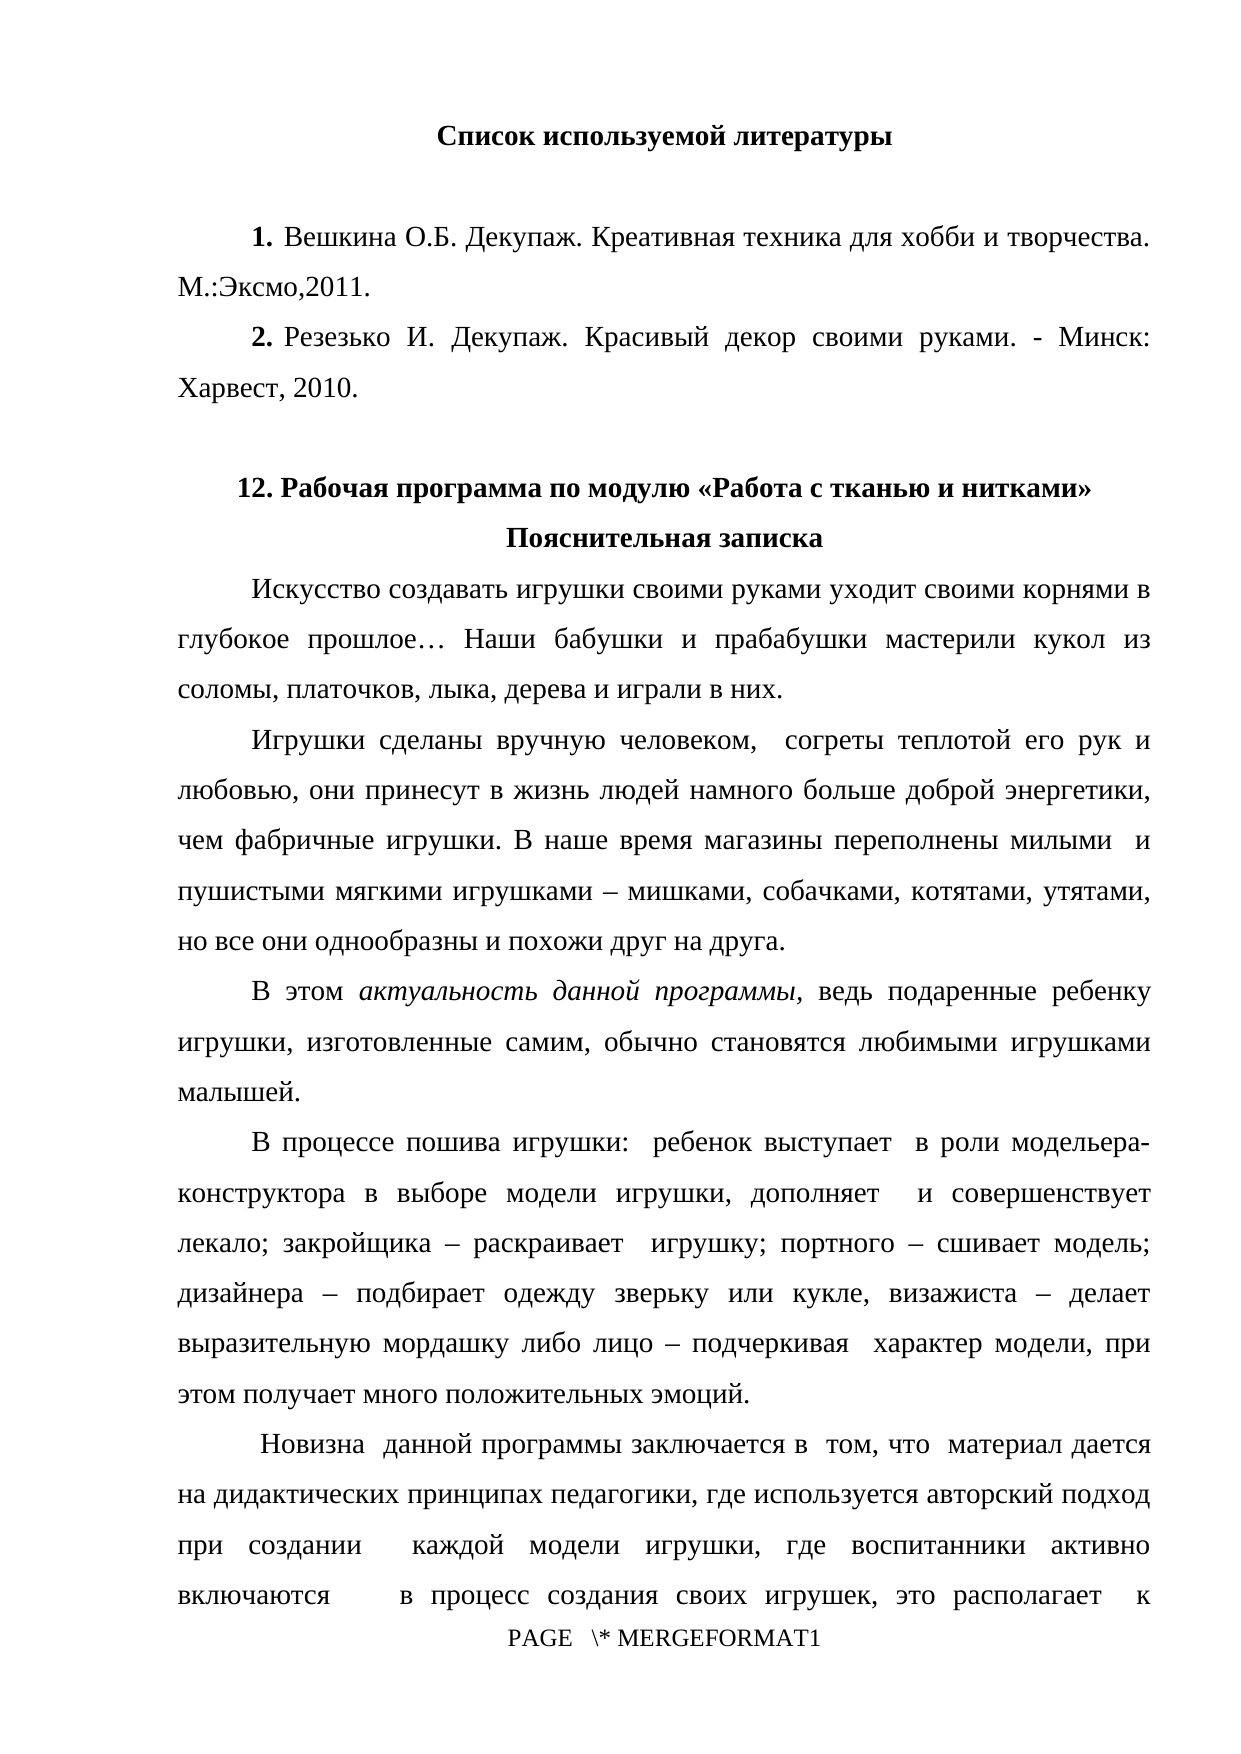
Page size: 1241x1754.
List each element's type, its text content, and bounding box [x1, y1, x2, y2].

list Резезько И. Декупаж. Красивый декор своими руками. - Минск: Харвест, 2010. [177, 319, 1152, 403]
text 12. Рабочая программа по модулю «Работа с тканью и нитками» [177, 470, 1152, 504]
text Список используемой литературы [177, 118, 1152, 152]
text Игрушки сделаны вручную человеком, согреты теплотой его рук и любовью, они принесут в жизнь людей намного больше доброй энергетики, чем фабричные игрушки. В наше время магазины переполнены милыми и пушистыми мягкими игрушками – мишками, собачками, котятами, утятами, но все они однообразны и похожи друг на друга. [177, 722, 1152, 957]
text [177, 1426, 1152, 1611]
text В этом актуальность данной программы, ведь подаренные ребенку игрушки, изготовленные самим, обычно становятся любимыми игрушками малышей. [177, 973, 1152, 1108]
text В процессе пошива игрушки: ребенок выступает в роли модельера-конструктора в выборе модели игрушки, дополняет и совершенствует лекало; закройщика – раскраивает игрушку; портного – сшивает модель; дизайнера – подбирает одежду зверьку или кукле, визажиста – делает выразительную мордашку либо лицо – подчеркивая характер модели, при этом получает много положительных эмоций. [177, 1124, 1152, 1409]
list Вешкина О.Б. Декупаж. Креативная техника для хобби и творчества. М.:Эксмо,2011. [177, 219, 1152, 303]
text Искусство создавать игрушки своими руками уходит своими корнями в глубокое прошлое… Наши бабушки и прабабушки мастерили кукол из соломы, платочков, лыка, дерева и играли в них. [177, 571, 1152, 705]
text Пояснительная записка [177, 521, 1152, 554]
